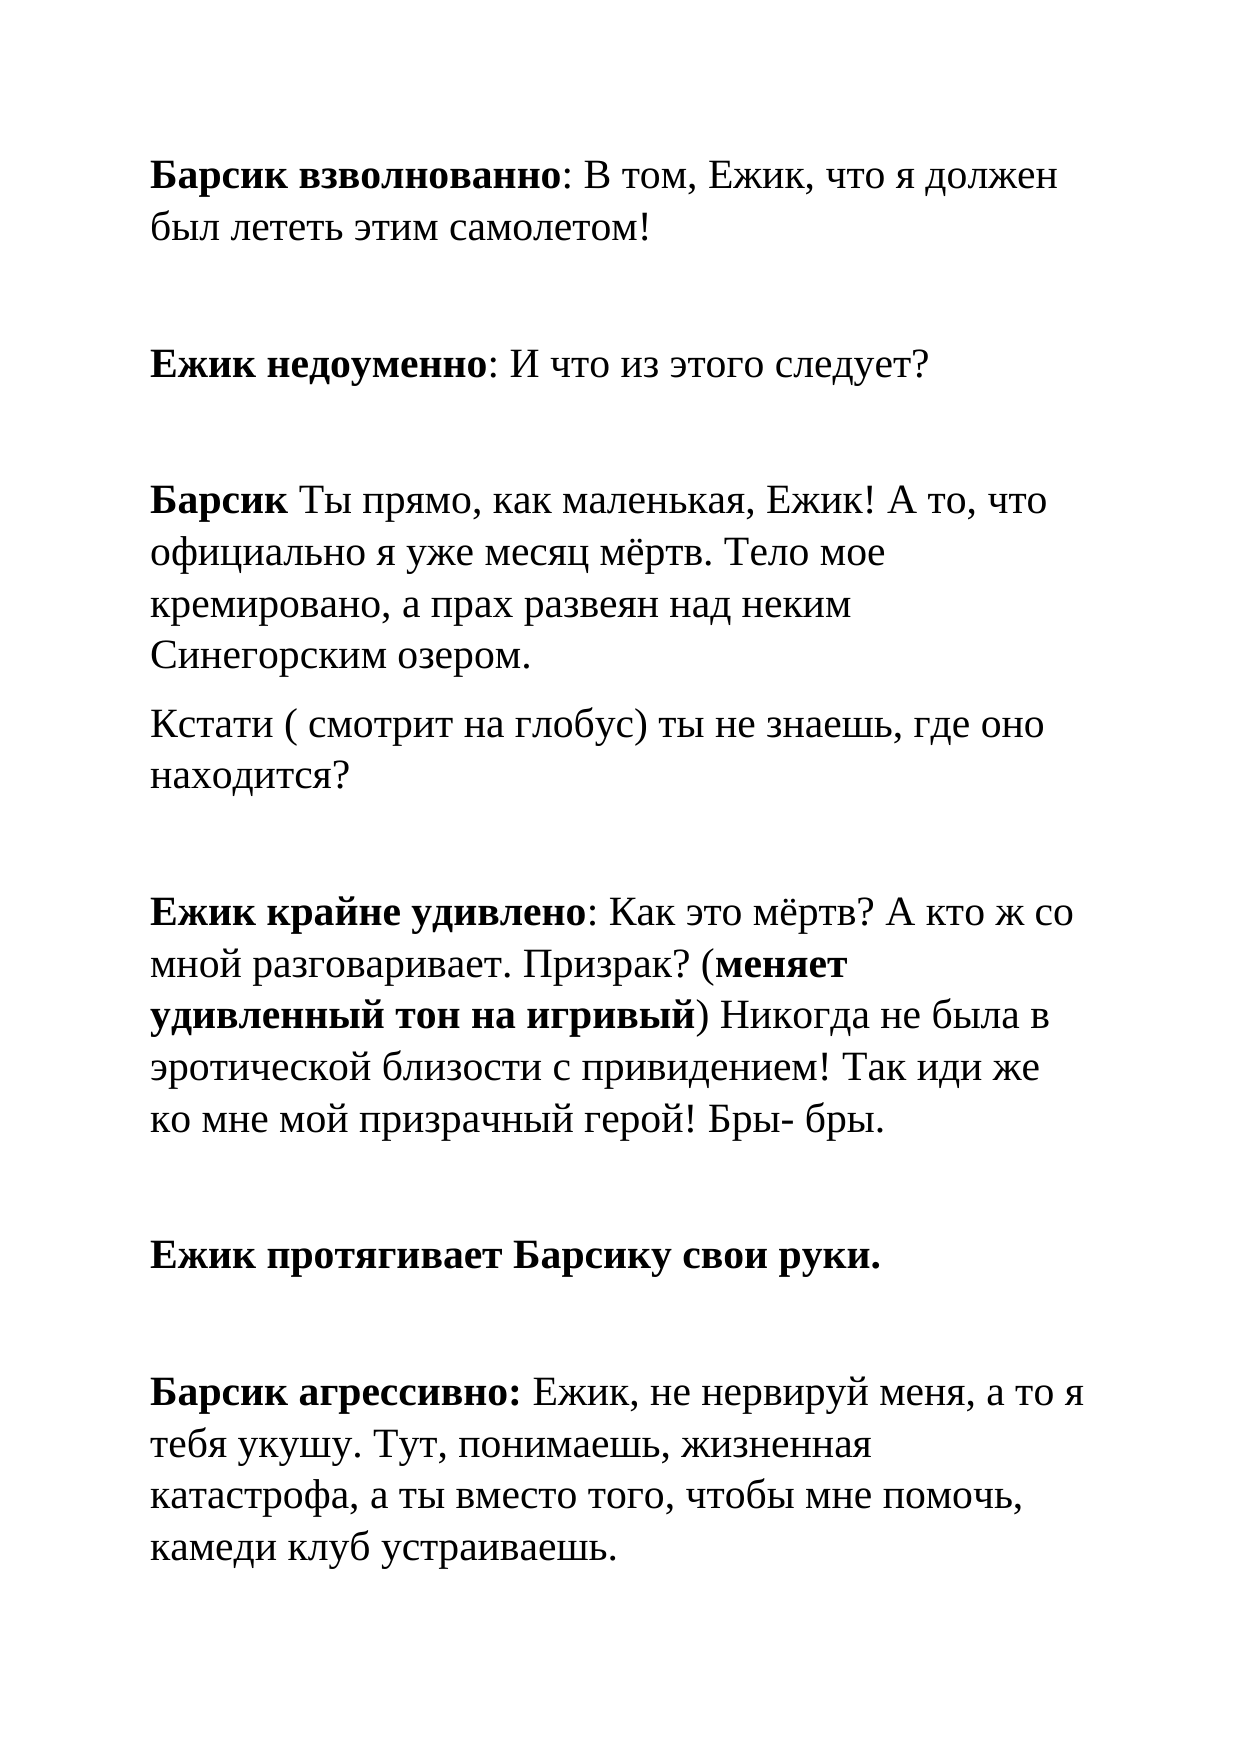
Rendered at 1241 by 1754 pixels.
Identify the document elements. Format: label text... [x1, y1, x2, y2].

text Ежик недоуменно: И что из этого следует? [150, 338, 1090, 386]
text Ежик протягивает Барсику свои руки. [150, 1230, 1090, 1278]
text Барсик взволнованно: В том, Ежик, что я должен был лететь этим самолетом! [150, 150, 1090, 249]
text Барсик Ты прямо, как маленькая, Ежик! А то, что официально я уже месяц мёртв. Тело мое кремировано, а прах развеян над неким Синегорским озером. [150, 475, 1090, 678]
text Барсик агрессивно: Ежик, не нервируй меня, а то я тебя укушу. Тут, понимаешь, жизненная катастрофа, а ты вместо того, чтобы мне помочь, камеди клуб устраиваешь. [150, 1367, 1090, 1569]
text Ежик крайне удивлено: Как это мёртв? А кто ж со мной разговаривает. Призрак? (меняет удивленный тон на игривый) Никогда не была в эротической близости с привидением! Так иди же ко мне мой призрачный герой! Бры- бры. [150, 887, 1090, 1141]
text Кстати ( смотрит на глобус) ты не знаешь, где оно находится? [150, 698, 1090, 798]
